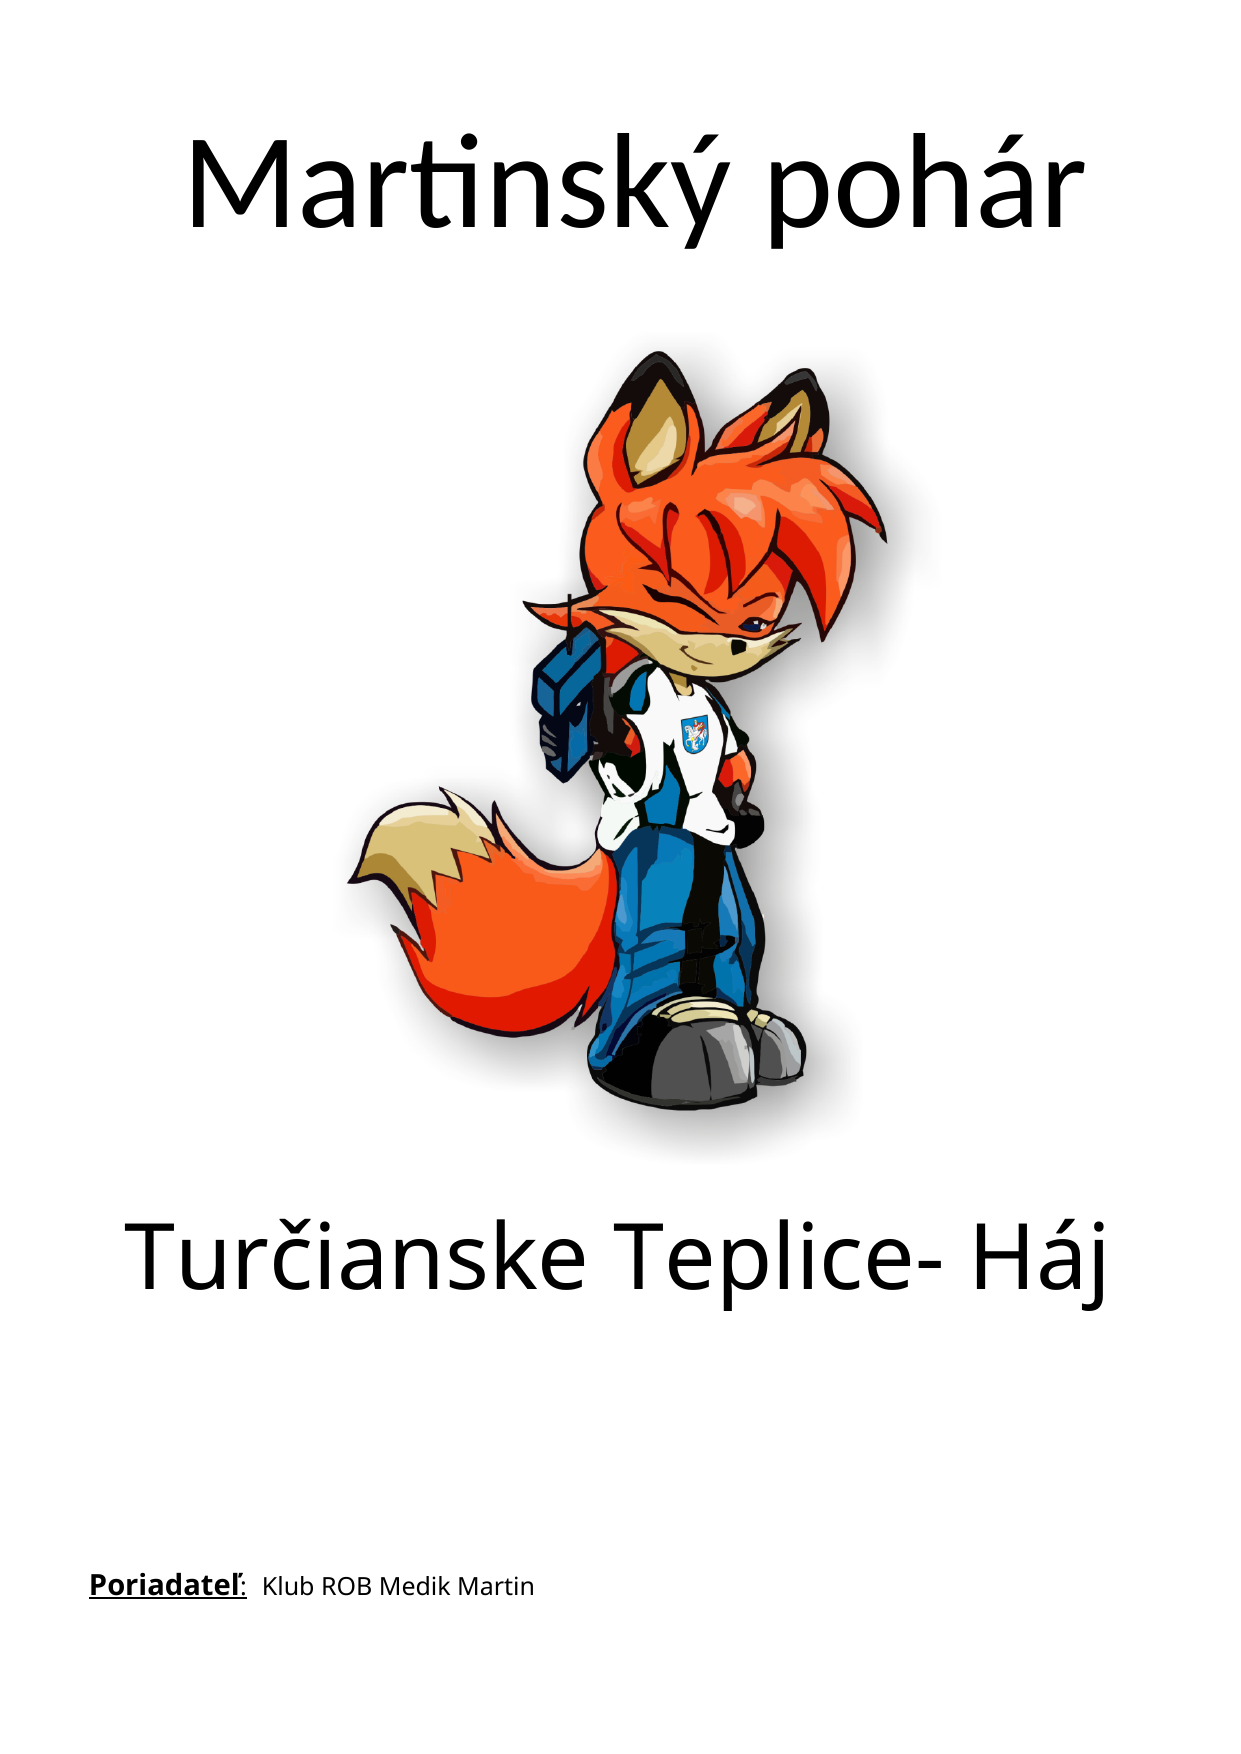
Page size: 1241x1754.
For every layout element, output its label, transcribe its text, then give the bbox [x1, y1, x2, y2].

picture [323, 327, 947, 1167]
text Poriadateľ: Klub ROB Medik Martin [89, 1564, 1152, 1603]
